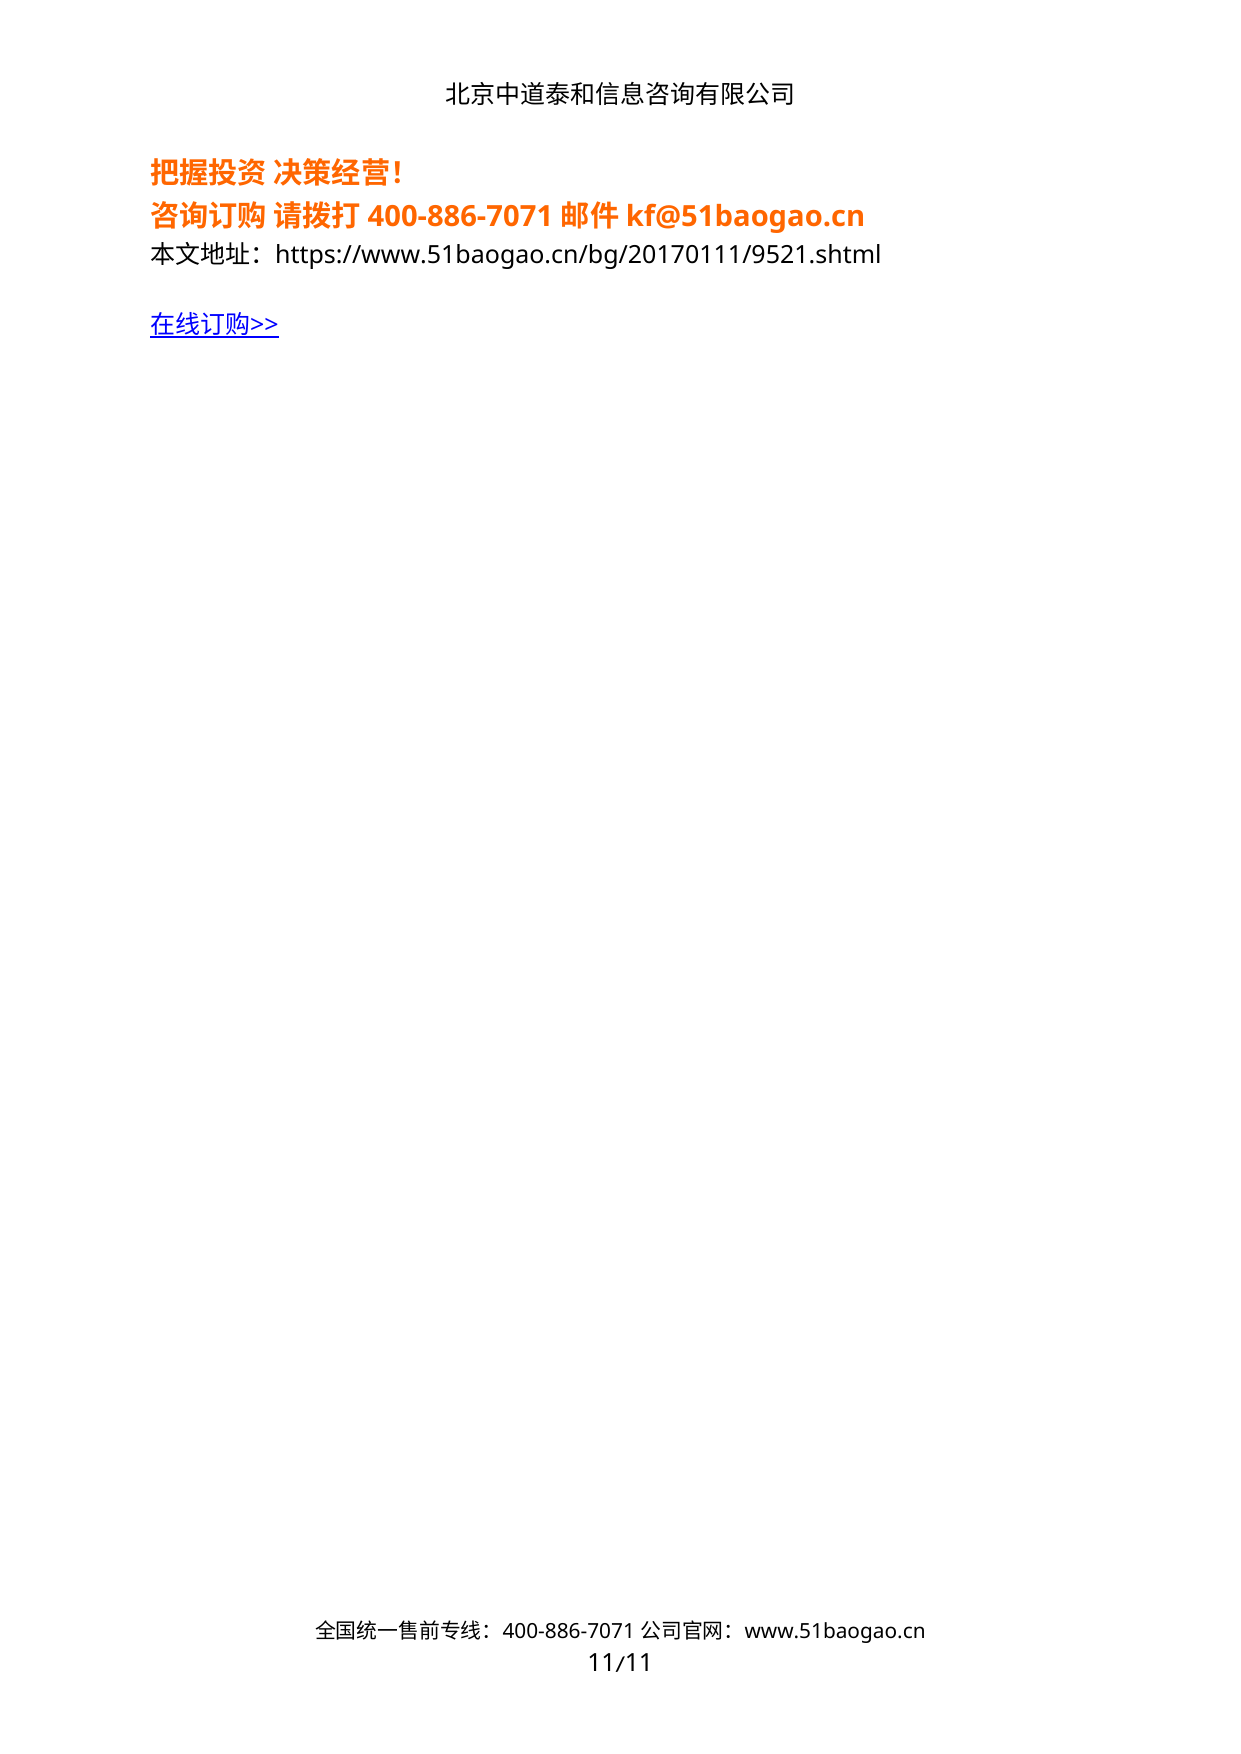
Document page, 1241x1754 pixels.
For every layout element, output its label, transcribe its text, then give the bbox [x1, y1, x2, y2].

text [150, 150, 1090, 271]
text 在线订购>> [150, 271, 1090, 341]
